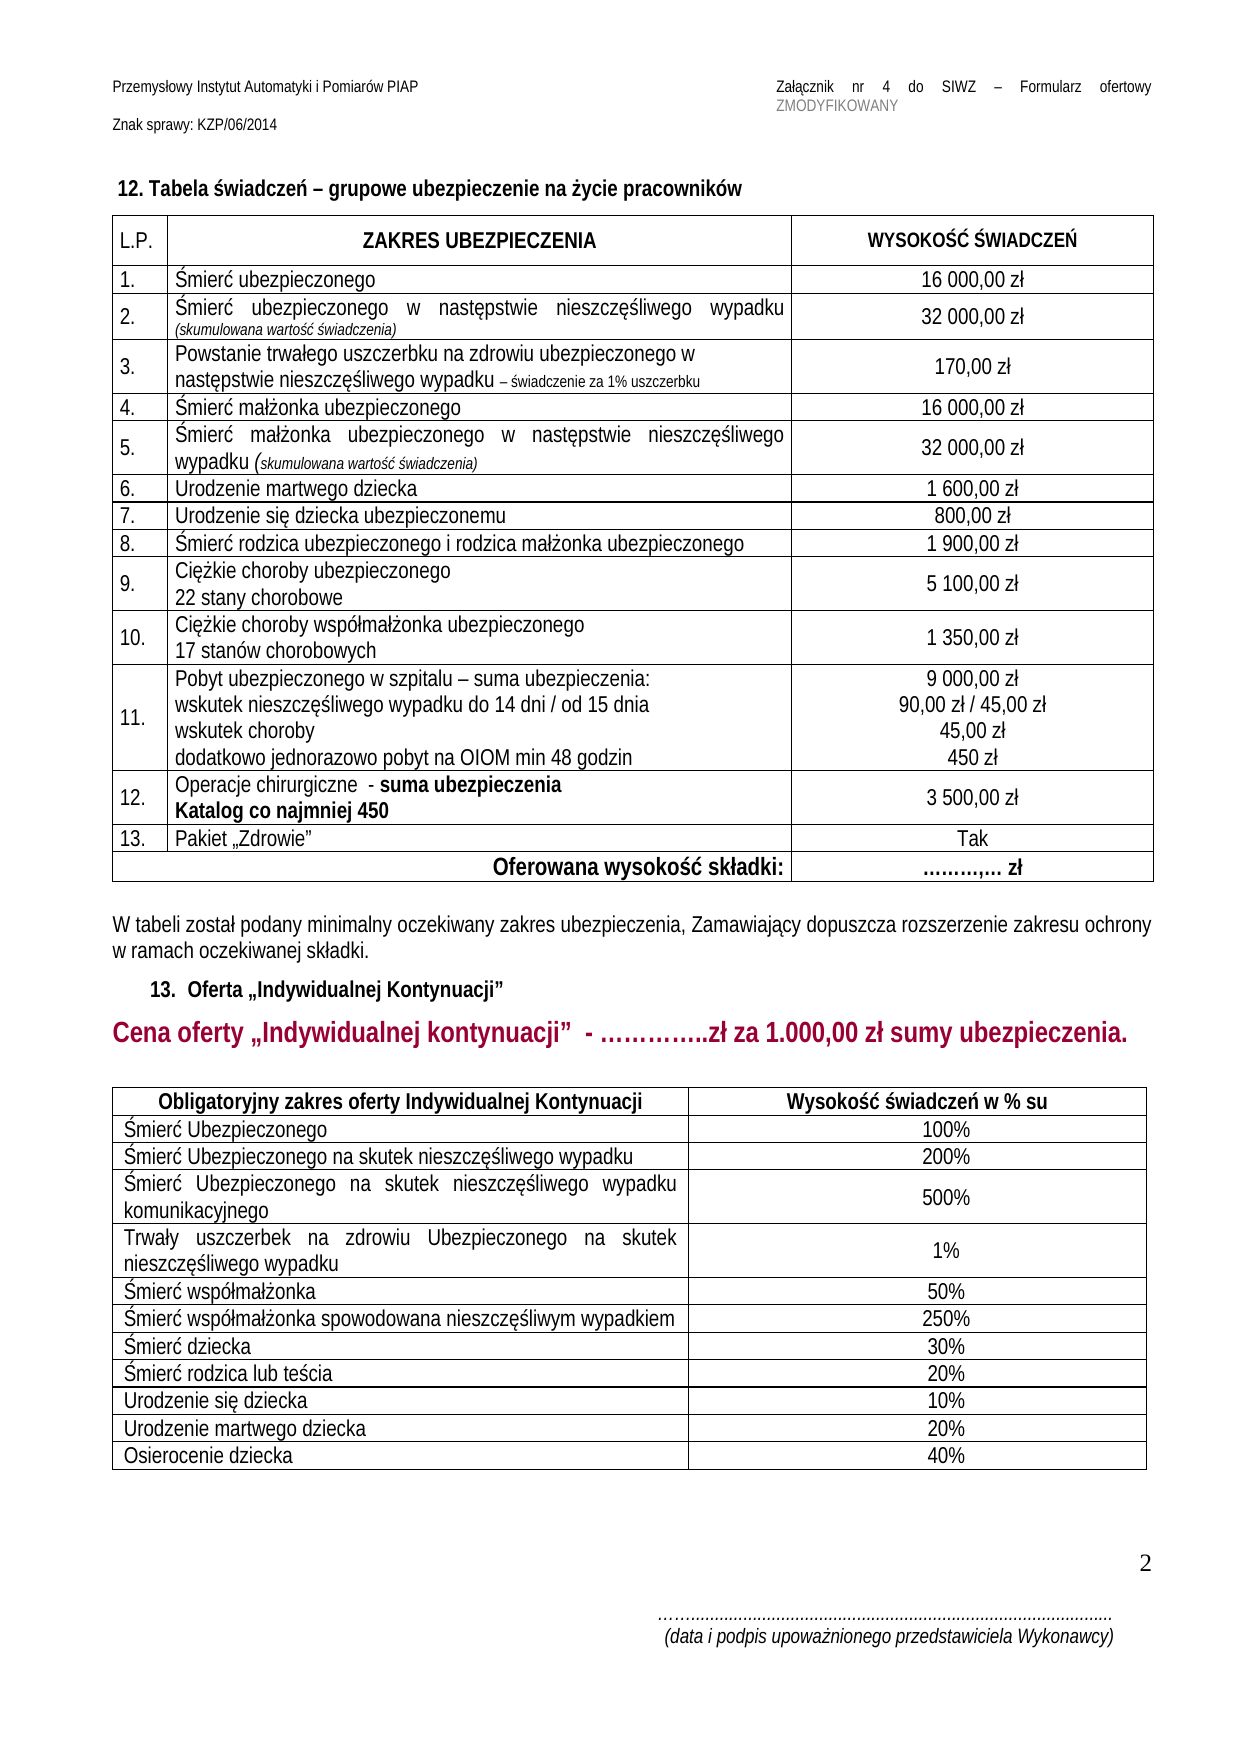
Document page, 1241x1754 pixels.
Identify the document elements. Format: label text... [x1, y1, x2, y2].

table_cell 20% [689, 1415, 1146, 1441]
table_cell 1% [689, 1224, 1146, 1277]
table_cell 11. [113, 665, 167, 770]
table_cell 4. [113, 394, 167, 420]
table_cell Pobyt ubezpieczonego w szpitalu – suma ubezpieczenia: wskutek nieszczęśliwego wypadku do 14 dni / od 15 dnia wskutek choroby dodatkowo jednorazowo pobyt na OIOM min 48 godzin [168, 665, 791, 770]
table_cell 5. [113, 421, 167, 474]
table_cell Ciężkie choroby ubezpieczonego 22 stany chorobowe [168, 557, 791, 610]
table_cell 16 000,00 zł [792, 266, 1153, 292]
table_cell Trwały uszczerbek na zdrowiu Ubezpieczonego na skutek nieszczęśliwego wypadku [113, 1224, 688, 1277]
table_cell 10% [689, 1388, 1146, 1414]
table_cell Śmierć Ubezpieczonego na skutek nieszczęśliwego wypadku komunikacyjnego [113, 1170, 688, 1223]
table_cell 2. [113, 294, 167, 339]
table_cell Ciężkie choroby współmałżonka ubezpieczonego 17 stanów chorobowych [168, 611, 791, 664]
table_cell 6. [113, 475, 167, 501]
text W tabeli został podany minimalny oczekiwany zakres ubezpieczenia, Zamawiający dopuszcza rozszerzenie zakresu ochrony w ramach oczekiwanej składki. [112, 911, 1152, 963]
table_cell 1 350,00 zł [792, 611, 1153, 664]
table_cell 10. [113, 611, 167, 664]
table_cell Śmierć Ubezpieczonego na skutek nieszczęśliwego wypadku [113, 1143, 688, 1169]
table_cell Operacje chirurgiczne - suma ubezpieczenia Katalog co najmniej 450 [168, 771, 791, 824]
table_cell 250% [689, 1305, 1146, 1332]
table_cell Urodzenie martwego dziecka [113, 1415, 688, 1441]
table_cell 30% [689, 1333, 1146, 1359]
table_cell 32 000,00 zł [792, 294, 1153, 339]
table_cell Śmierć dziecka [113, 1333, 688, 1359]
table_cell Urodzenie martwego dziecka [168, 475, 791, 501]
table_cell Urodzenie się dziecka [113, 1388, 688, 1414]
table_cell Powstanie trwałego uszczerbku na zdrowiu ubezpieczonego w następstwie nieszczęśliwego wypadku – świadczenie za 1% uszczerbku [168, 340, 791, 393]
table_cell 1. [113, 266, 167, 292]
table_cell ………,… zł [792, 852, 1153, 881]
table_header L.P. [113, 216, 167, 265]
table_cell 1 600,00 zł [792, 475, 1153, 501]
table_cell Urodzenie się dziecka ubezpieczonemu [168, 503, 791, 529]
table_cell 32 000,00 zł [792, 421, 1153, 474]
table_cell 5 100,00 zł [792, 557, 1153, 610]
table_cell Śmierć współmałżonka spowodowana nieszczęśliwym wypadkiem [113, 1305, 688, 1332]
table_cell 12. [113, 771, 167, 824]
table_cell Śmierć ubezpieczonego [168, 266, 791, 292]
table_header ZAKRES UBEZPIECZENIA [168, 216, 791, 265]
table_cell 9. [113, 557, 167, 610]
table_header Obligatoryjny zakres oferty Indywidualnej Kontynuacji [113, 1088, 688, 1114]
table_cell Śmierć rodzica ubezpieczonego i rodzica małżonka ubezpieczonego [168, 530, 791, 556]
table_cell 170,00 zł [792, 340, 1153, 393]
table_cell 3. [113, 340, 167, 393]
table_cell 13. [113, 825, 167, 851]
table_cell Tak [792, 825, 1153, 851]
list Oferta „Indywidualnej Kontynuacji” [150, 976, 1152, 1002]
table_cell 100% [689, 1116, 1146, 1142]
table_cell Pakiet „Zdrowie” [168, 825, 791, 851]
table_cell 7. [113, 503, 167, 529]
table_cell 8. [113, 530, 167, 556]
table_cell Śmierć ubezpieczonego w następstwie nieszczęśliwego wypadku (skumulowana wartość świadczenia) [168, 294, 791, 339]
table_cell Oferowana wysokość składki: [113, 852, 791, 881]
table_cell Śmierć rodzica lub teścia [113, 1360, 688, 1386]
table_cell 16 000,00 zł [792, 394, 1153, 420]
table_cell Śmierć małżonka ubezpieczonego w następstwie nieszczęśliwego wypadku (skumulowana wartość świadczenia) [168, 421, 791, 474]
text Cena oferty „Indywidualnej kontynuacji” - …………..zł za 1.000,00 zł sumy ubezpieczenia. [112, 1015, 1152, 1048]
table_header WYSOKOŚĆ ŚWIADCZEŃ [792, 216, 1153, 265]
table_cell 1 900,00 zł [792, 530, 1153, 556]
table_cell 20% [689, 1360, 1146, 1386]
table_cell 200% [689, 1143, 1146, 1169]
table_cell 800,00 zł [792, 503, 1153, 529]
table_cell 3 500,00 zł [792, 771, 1153, 824]
table_cell Śmierć Ubezpieczonego [113, 1116, 688, 1142]
table_cell 50% [689, 1278, 1146, 1304]
table_header Wysokość świadczeń w % su [689, 1088, 1146, 1114]
table_cell Śmierć małżonka ubezpieczonego [168, 394, 791, 420]
table_cell Osierocenie dziecka [113, 1442, 688, 1468]
table_cell Śmierć współmałżonka [113, 1278, 688, 1304]
text 12. Tabela świadczeń – grupowe ubezpieczenie na życie pracowników [112, 175, 1152, 201]
table_cell 500% [689, 1170, 1146, 1223]
table_cell 40% [689, 1442, 1146, 1468]
table_cell 9 000,00 zł 90,00 zł / 45,00 zł 45,00 zł 450 zł [792, 665, 1153, 770]
